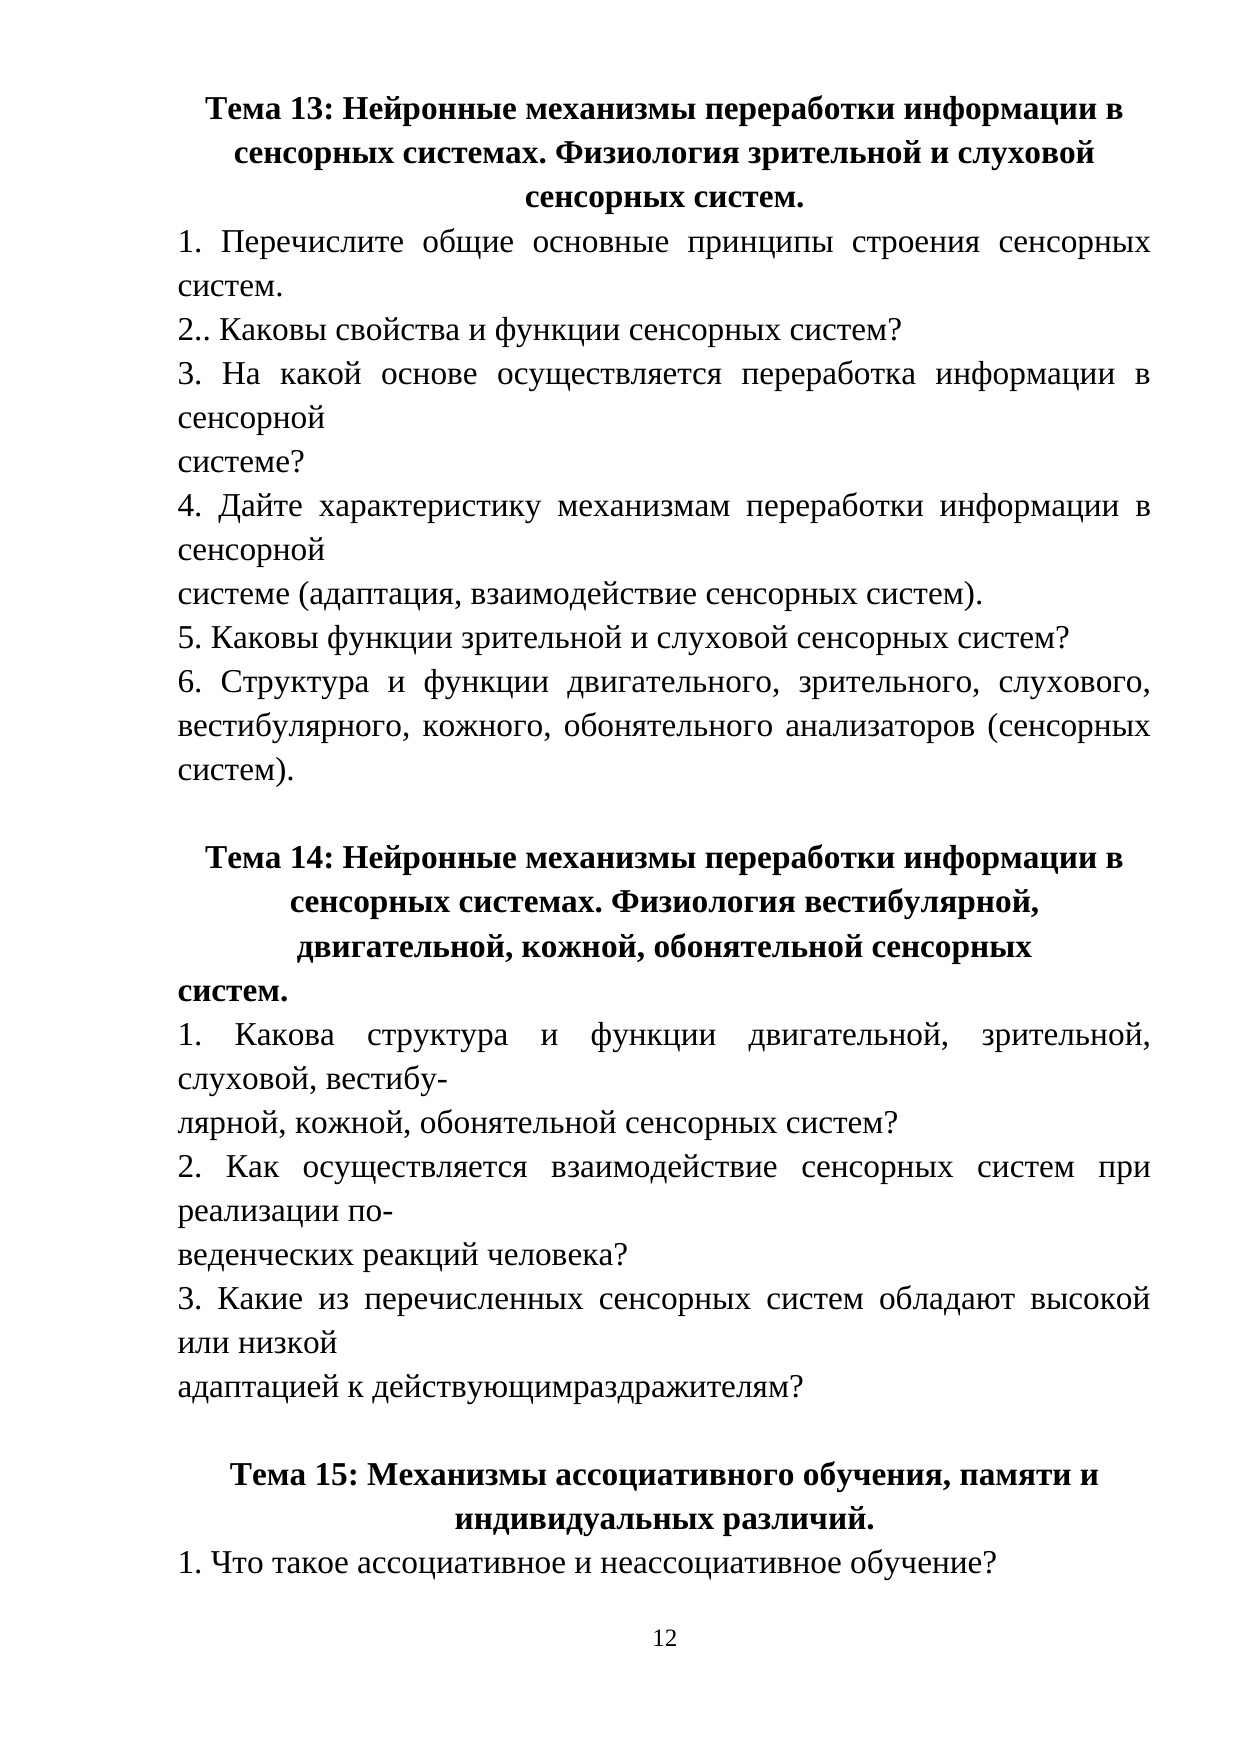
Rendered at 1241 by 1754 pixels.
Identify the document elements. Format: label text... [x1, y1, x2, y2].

text системе (адаптация, взаимодействие сенсорных систем). [177, 573, 1152, 612]
text Тема 14: Нейронные механизмы переработки информации в сенсорных системах. Физиология вестибулярной, двигательной, кожной, обонятельной сенсорных [177, 838, 1152, 964]
text веденческих реакций человека? [177, 1234, 1152, 1273]
text систем. [177, 970, 1152, 1008]
text 3. Какие из перечисленных сенсорных систем обладают высокой или низкой [177, 1278, 1152, 1361]
text 2. Как осуществляется взаимодействие сенсорных систем при реализации по- [177, 1146, 1152, 1228]
text 5. Каковы функции зрительной и слуховой сенсорных систем? [177, 617, 1152, 656]
text Тема 13: Нейронные механизмы переработки информации в сенсорных системах. Физиология зрительной и слуховой сенсорных систем. [177, 89, 1152, 215]
text 6. Структура и функции двигательного, зрительного, слухового, вестибулярного, кожного, обонятельного анализаторов (сенсорных систем). [177, 661, 1152, 788]
text Тема 15: Механизмы ассоциативного обучения, памяти и индивидуальных различий. [177, 1454, 1152, 1537]
text лярной, кожной, обонятельной сенсорных систем? [177, 1102, 1152, 1140]
text 1. Какова структура и функции двигательной, зрительной, слуховой, вестибу- [177, 1014, 1152, 1096]
text 4. Дайте характеристику механизмам переработки информации в сенсорной [177, 485, 1152, 568]
text системе? [177, 441, 1152, 479]
text 2.. Каковы свойства и функции сенсорных систем? [177, 309, 1152, 347]
text 1. Перечислите общие основные принципы строения сенсорных систем. [177, 221, 1152, 303]
text адаптацией к действующимраздражителям? [177, 1366, 1152, 1405]
text 3. На какой основе осуществляется переработка информации в сенсорной [177, 353, 1152, 435]
text 1. Что такое ассоциативное и неассоциативное обучение? [177, 1543, 1152, 1581]
